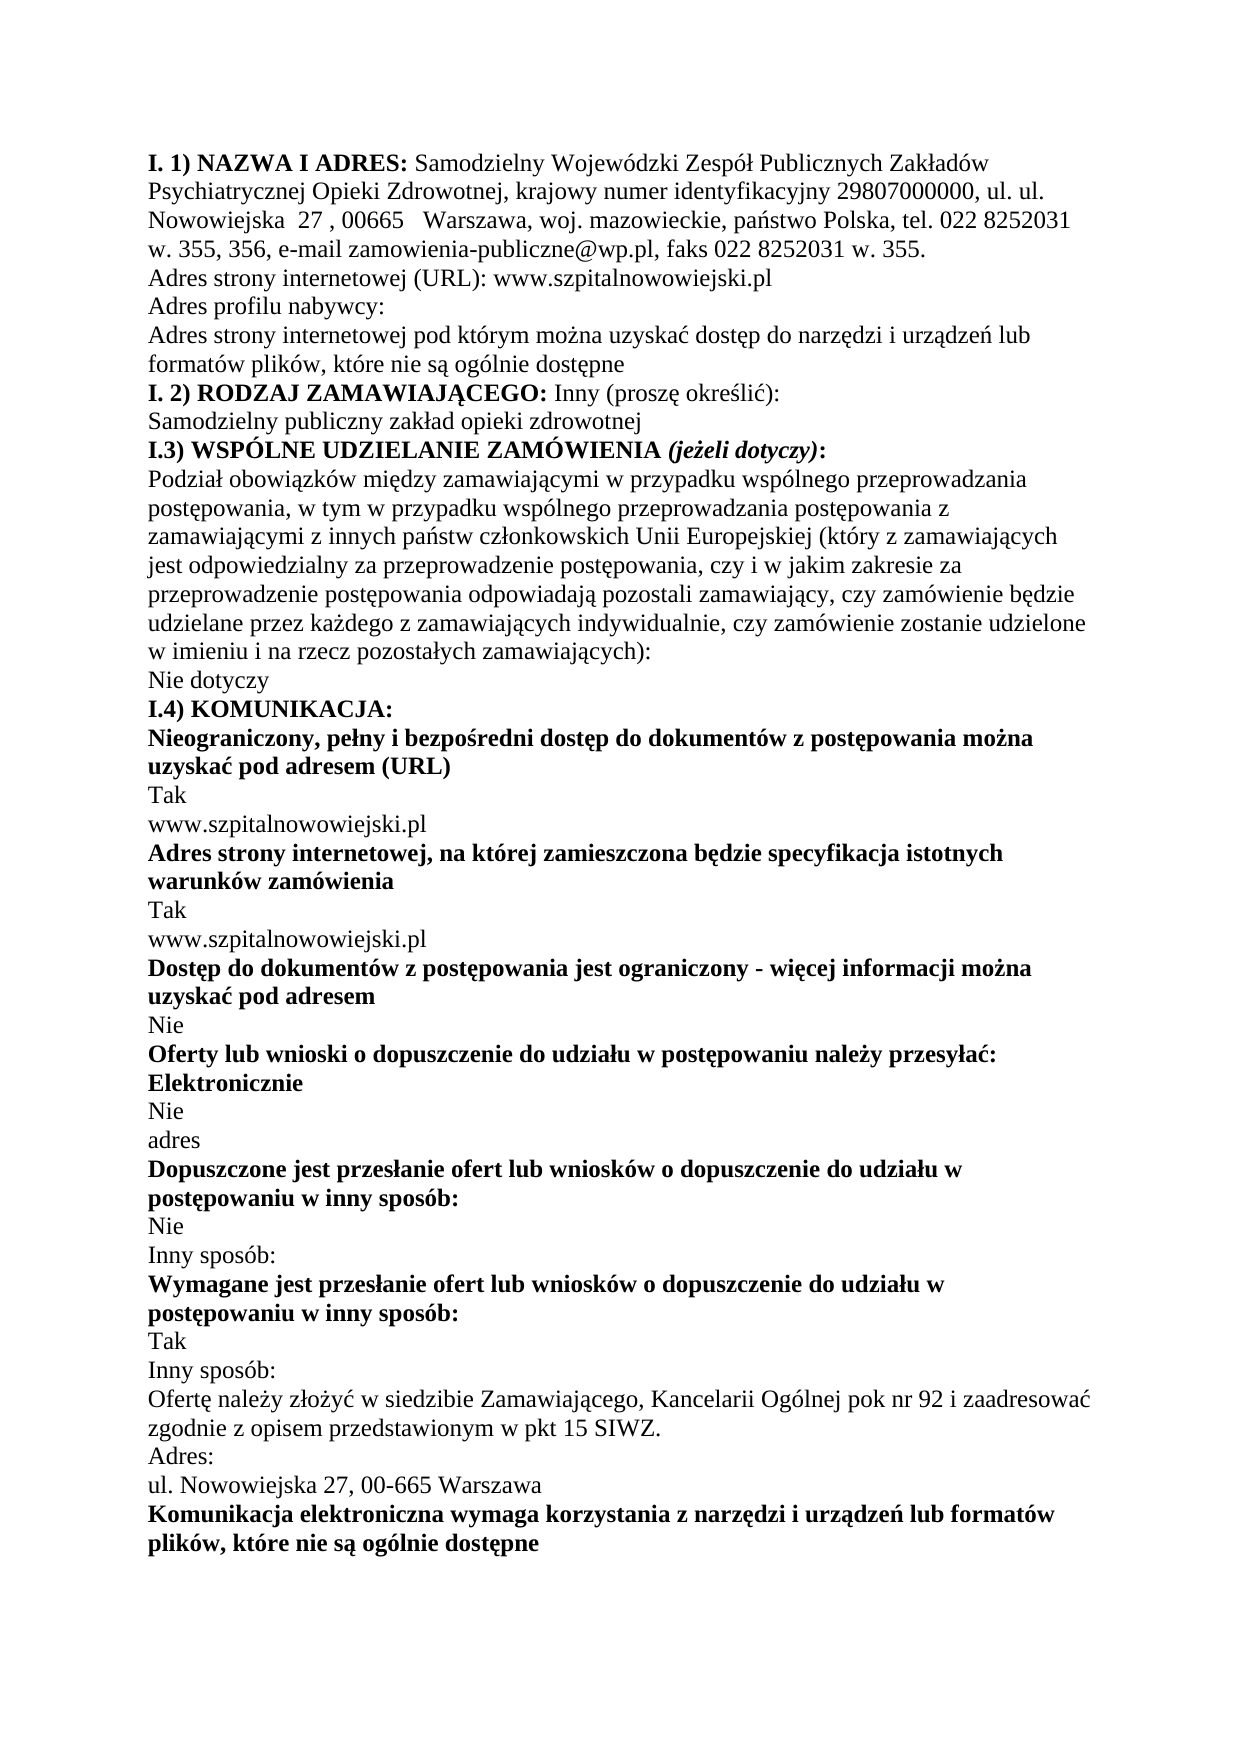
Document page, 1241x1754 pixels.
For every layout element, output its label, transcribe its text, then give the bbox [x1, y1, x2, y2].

text Nie adres Dopuszczone jest przesłanie ofert lub wniosków o dopuszczenie do udziału w postępowaniu w inny sposób: Nie Inny sposób: Wymagane jest przesłanie ofert lub wniosków o dopuszczenie do udziału w postępowaniu w inny sposób: Tak Inny sposób: Ofertę należy złożyć w siedzibie Zamawiającego, Kancelarii Ogólnej pok nr 92 i zaadresować zgodnie z opisem przedstawionym w pkt 15 SIWZ. Adres: ul. Nowowiejska 27, 00-665 Warszawa [148, 1096, 1093, 1499]
text Komunikacja elektroniczna wymaga korzystania z narzędzi i urządzeń lub formatów plików, które nie są ogólnie dostępne [148, 1499, 1093, 1556]
text I.4) KOMUNIKACJA: Nieograniczony, pełny i bezpośredni dostęp do dokumentów z postępowania można uzyskać pod adresem (URL) [148, 694, 1093, 780]
text Nie Oferty lub wnioski o dopuszczenie do udziału w postępowaniu należy przesyłać: Elektronicznie [148, 1010, 1093, 1096]
text Podział obowiązków między zamawiającymi w przypadku wspólnego przeprowadzania postępowania, w tym w przypadku wspólnego przeprowadzania postępowania z zamawiającymi z innych państw członkowskich Unii Europejskiej (który z zamawiających jest odpowiedzialny za przeprowadzenie postępowania, czy i w jakim zakresie za przeprowadzenie postępowania odpowiadają pozostali zamawiający, czy zamówienie będzie udzielane przez każdego z zamawiających indywidualnie, czy zamówienie zostanie udzielone w imieniu i na rzecz pozostałych zamawiających): Nie dotyczy [148, 464, 1093, 694]
text Dostęp do dokumentów z postępowania jest ograniczony - więcej informacji można uzyskać pod adresem [148, 953, 1093, 1010]
text I. 2) RODZAJ ZAMAWIAJĄCEGO: Inny (proszę określić): Samodzielny publiczny zakład opieki zdrowotnej [148, 378, 1093, 435]
text Adres strony internetowej, na której zamieszczona będzie specyfikacja istotnych warunków zamówienia [148, 838, 1093, 895]
text I. 1) NAZWA I ADRES: Samodzielny Wojewódzki Zespół Publicznych Zakładów Psychiatrycznej Opieki Zdrowotnej, krajowy numer identyfikacyjny 29807000000, ul. ul. Nowowiejska 27 , 00665 Warszawa, woj. mazowieckie, państwo Polska, tel. 022 8252031 w. 355, 356, e-mail zamowienia-publiczne@wp.pl, faks 022 8252031 w. 355. Adres strony internetowej (URL): www.szpitalnowowiejski.pl Adres profilu nabywcy: Adres strony internetowej pod którym można uzyskać dostęp do narzędzi i urządzeń lub formatów plików, które nie są ogólnie dostępne [148, 148, 1093, 378]
text Tak www.szpitalnowowiejski.pl [148, 895, 1093, 953]
text Tak www.szpitalnowowiejski.pl [148, 780, 1093, 838]
text I.3) WSPÓLNE UDZIELANIE ZAMÓWIENIA (jeżeli dotyczy): [148, 435, 1093, 464]
